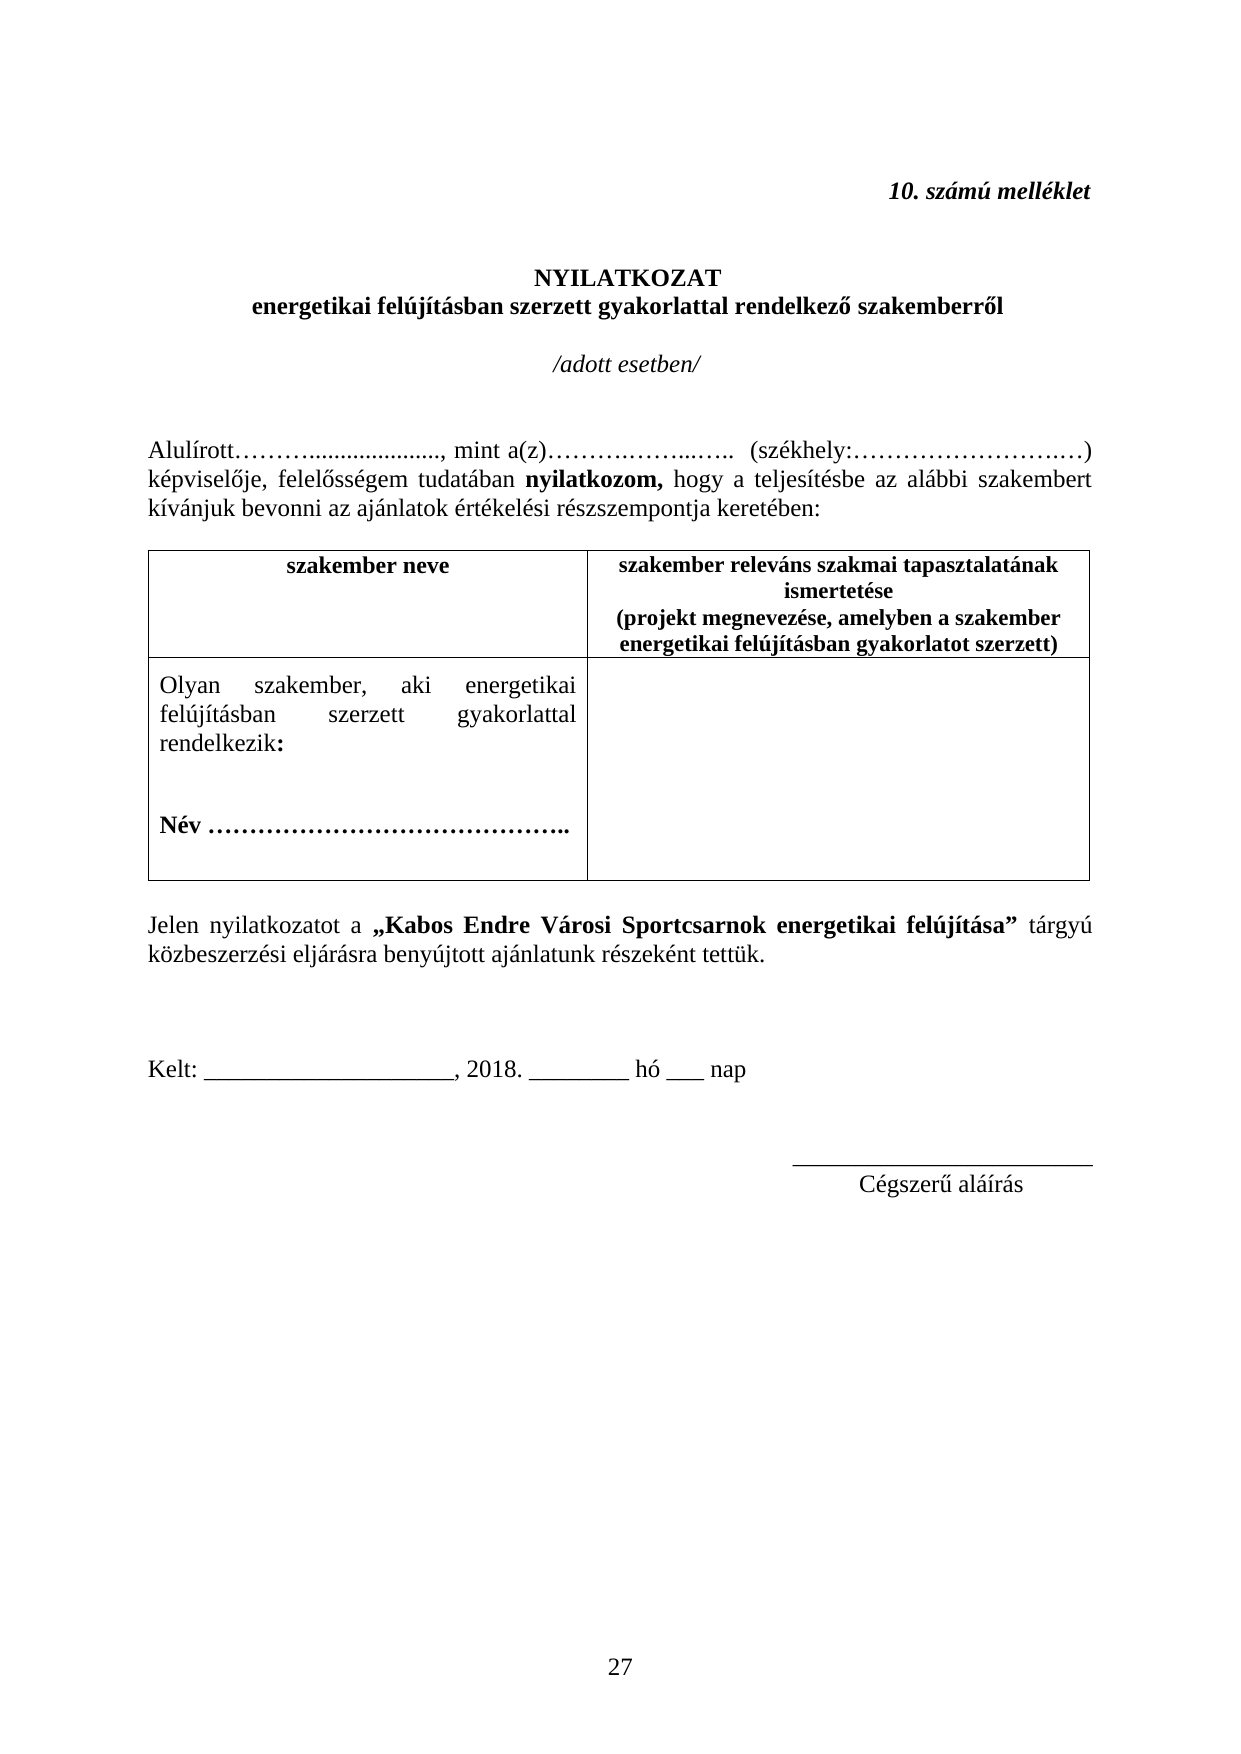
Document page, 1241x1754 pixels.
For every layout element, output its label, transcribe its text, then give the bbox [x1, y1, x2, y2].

table_header szakember releváns szakmai tapasztalatának ismertetése (projekt megnevezése, amelyben a szakember energetikai felújításban gyakorlatot szerzett) [588, 551, 1089, 657]
text Kelt: ____________________, 2018. ________ hó ___ nap [148, 1054, 1093, 1082]
table_cell Olyan szakember, aki energetikai felújításban szerzett gyakorlattal rendelkezik: Név …………………………………….. [149, 658, 587, 880]
list 10. számú melléklet [148, 176, 1093, 205]
text Cégszerű aláírás [859, 1169, 1093, 1197]
list Jelen nyilatkozatot a „Kabos Endre Városi Sportcsarnok energetikai felújítása” tárgyú közbeszerzési eljárásra benyújtott ajánlatunk részeként tettük. [148, 910, 1093, 967]
text NYILATKOZAT [148, 263, 1107, 291]
table_header szakember neve [149, 551, 587, 657]
text energetikai felújításban szerzett gyakorlattal rendelkező szakemberről [148, 291, 1107, 320]
table_cell [588, 658, 1089, 880]
text Alulírott………....................., mint a(z)……….……...….. (székhely:…………………….…) képviselője, felelősségem tudatában nyilatkozom, hogy a teljesítésbe az alábbi szakembert kívánjuk bevonni az ajánlatok értékelési részszempontja keretében: [148, 435, 1093, 521]
text ________________________ [148, 1140, 1093, 1169]
text /adott esetben/ [148, 349, 1107, 378]
